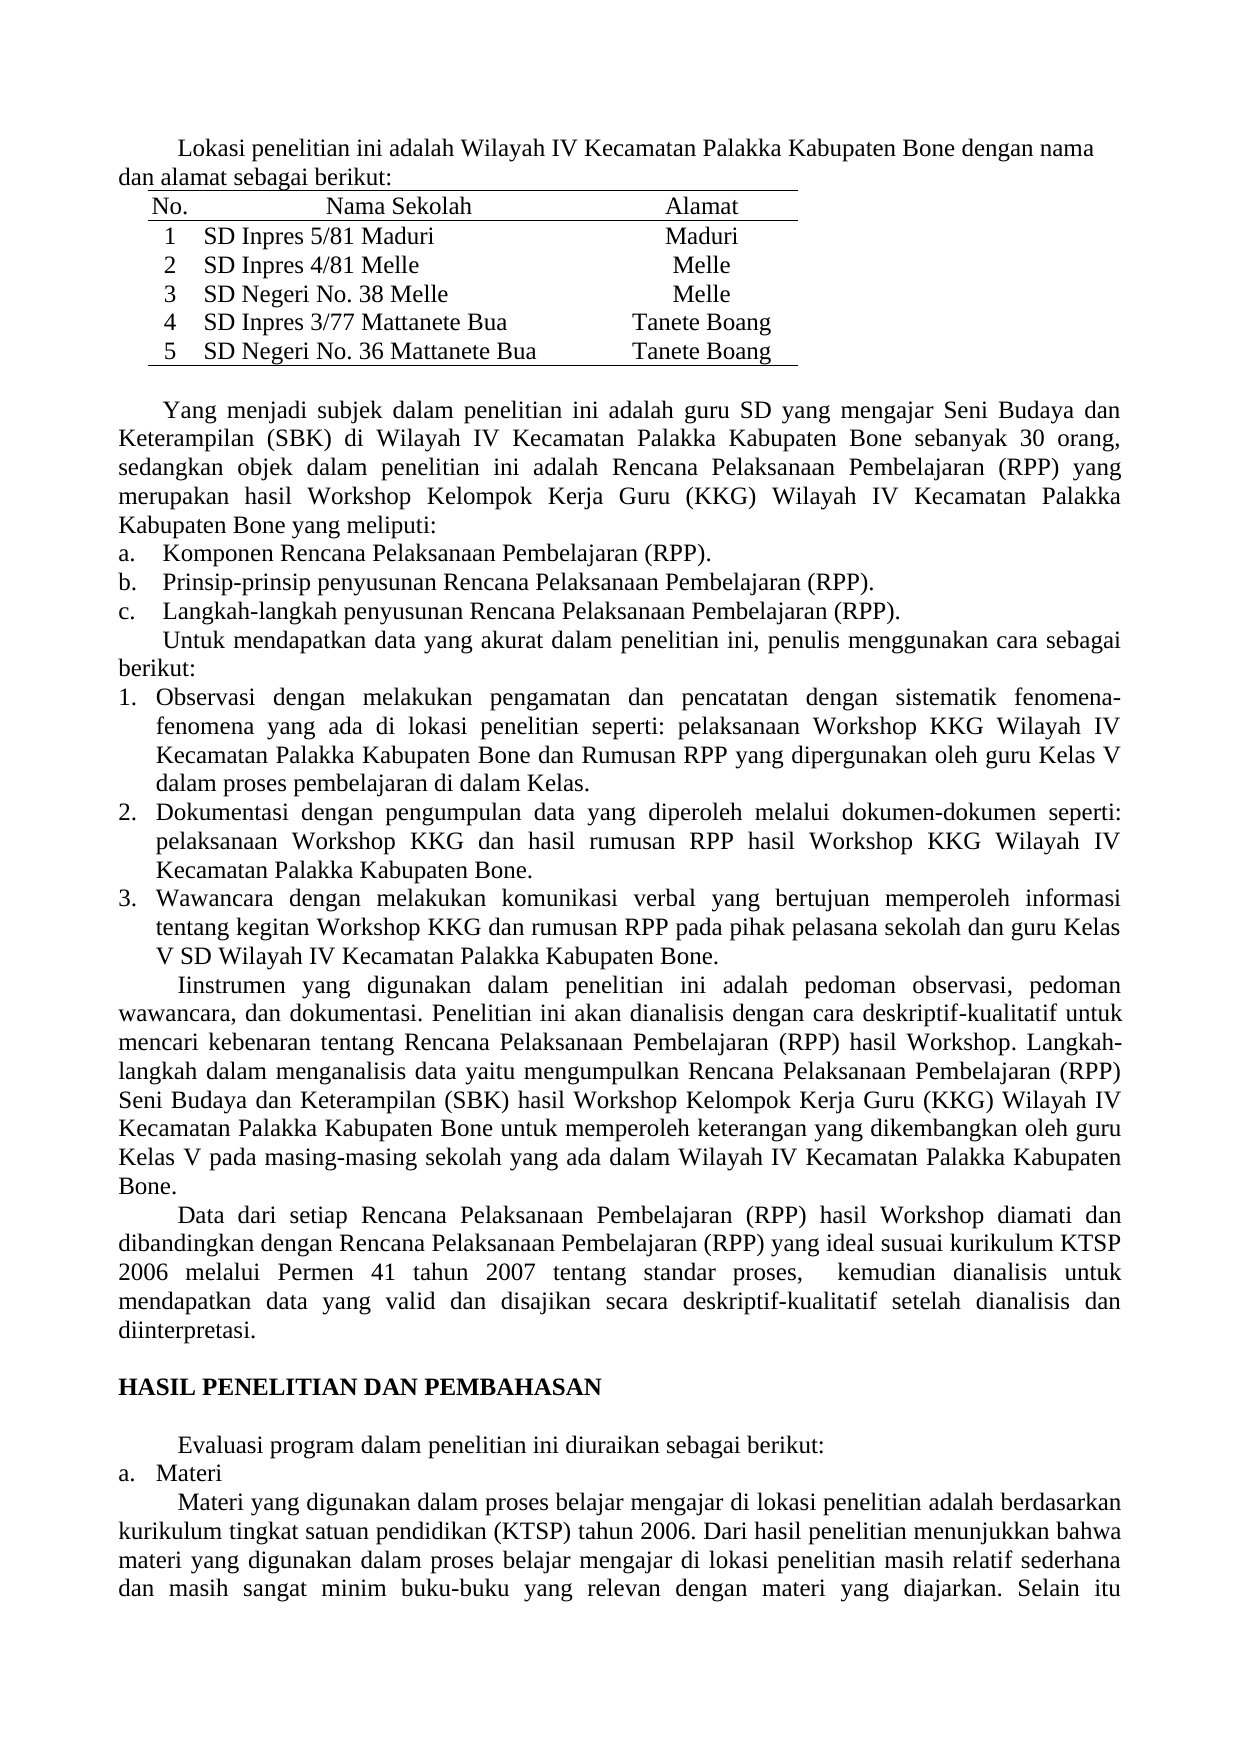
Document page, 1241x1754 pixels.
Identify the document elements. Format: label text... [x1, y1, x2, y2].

text HASIL PENELITIAN DAN PEMBAHASAN [118, 1372, 1122, 1401]
table_cell Tanete Boang [606, 336, 797, 365]
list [118, 1487, 1122, 1602]
table_header Alamat [606, 191, 797, 220]
text Lokasi penelitian ini adalah Wilayah IV Kecamatan Palakka Kabupaten Bone dengan nama dan alamat sebagai berikut: [118, 133, 1122, 190]
table_cell Melle [606, 250, 797, 279]
table_cell 5 [148, 336, 192, 365]
list Komponen Rencana Pelaksanaan Pembelajaran (RPP). [118, 538, 1122, 567]
list Prinsip-prinsip penyusunan Rencana Pelaksanaan Pembelajaran (RPP). [118, 567, 1122, 596]
text Yang menjadi subjek dalam penelitian ini adalah guru SD yang mengajar Seni Budaya dan Keterampilan (SBK) di Wilayah IV Kecamatan Palakka Kabupaten Bone sebanyak 30 orang, sedangkan objek dalam penelitian ini adalah Rencana Pelaksanaan Pembelajaran (RPP) yang merupakan hasil Workshop Kelompok Kerja Guru (KKG) Wilayah IV Kecamatan Palakka Kabupaten Bone yang meliputi: [118, 395, 1122, 538]
table_header No. [148, 191, 192, 220]
table_cell 2 [148, 250, 192, 279]
table_cell 3 [148, 279, 192, 307]
list Wawancara dengan melakukan komunikasi verbal yang bertujuan memperoleh informasi tentang kegitan Workshop KKG dan rumusan RPP pada pihak pelasana sekolah dan guru Kelas V SD Wilayah IV Kecamatan Palakka Kabupaten Bone. [118, 883, 1122, 970]
list Dokumentasi dengan pengumpulan data yang diperoleh melalui dokumen-dokumen seperti: pelaksanaan Workshop KKG dan hasil rumusan RPP hasil Workshop KKG Wilayah IV Kecamatan Palakka Kabupaten Bone. [118, 797, 1122, 883]
table_cell SD Inpres 5/81 Maduri [192, 221, 606, 250]
table_cell SD Negeri No. 36 Mattanete Bua [192, 336, 606, 365]
text Data dari setiap Rencana Pelaksanaan Pembelajaran (RPP) hasil Workshop diamati dan dibandingkan dengan Rencana Pelaksanaan Pembelajaran (RPP) yang ideal susuai kurikulum KTSP 2006 melalui Permen 41 tahun 2007 tentang standar proses, kemudian dianalisis untuk mendapatkan data yang valid dan disajikan secara deskriptif-kualitatif setelah dianalisis dan diinterpretasi. [118, 1200, 1122, 1343]
table_cell SD Inpres 3/77 Mattanete Bua [192, 308, 606, 336]
table_cell Melle [606, 279, 797, 307]
table_header Nama Sekolah [192, 191, 606, 220]
text Untuk mendapatkan data yang akurat dalam penelitian ini, penulis menggunakan cara sebagai berikut: [118, 625, 1122, 682]
table_cell Maduri [606, 221, 797, 250]
text Iinstrumen yang digunakan dalam penelitian ini adalah pedoman observasi, pedoman wawancara, dan dokumentasi. Penelitian ini akan dianalisis dengan cara deskriptif-kualitatif untuk mencari kebenaran tentang Rencana Pelaksanaan Pembelajaran (RPP) hasil Workshop. Langkah-langkah dalam menganalisis data yaitu mengumpulkan Rencana Pelaksanaan Pembelajaran (RPP) Seni Budaya dan Keterampilan (SBK) hasil Workshop Kelompok Kerja Guru (KKG) Wilayah IV Kecamatan Palakka Kabupaten Bone untuk memperoleh keterangan yang dikembangkan oleh guru Kelas V pada masing-masing sekolah yang ada dalam Wilayah IV Kecamatan Palakka Kabupaten Bone. [118, 970, 1122, 1200]
table_cell 4 [148, 308, 192, 336]
list Observasi dengan melakukan pengamatan dan pencatatan dengan sistematik fenomena-fenomena yang ada di lokasi penelitian seperti: pelaksanaan Workshop KKG Wilayah IV Kecamatan Palakka Kabupaten Bone dan Rumusan RPP yang dipergunakan oleh guru Kelas V dalam proses pembelajaran di dalam Kelas. [118, 682, 1122, 797]
text Evaluasi program dalam penelitian ini diuraikan sebagai berikut: [118, 1430, 1122, 1458]
table_cell 1 [148, 221, 192, 250]
list Materi [118, 1458, 1122, 1487]
table_cell SD Inpres 4/81 Melle [192, 250, 606, 279]
table_cell Tanete Boang [606, 308, 797, 336]
list Langkah-langkah penyusunan Rencana Pelaksanaan Pembelajaran (RPP). [118, 596, 1122, 625]
table_cell SD Negeri No. 38 Melle [192, 279, 606, 307]
